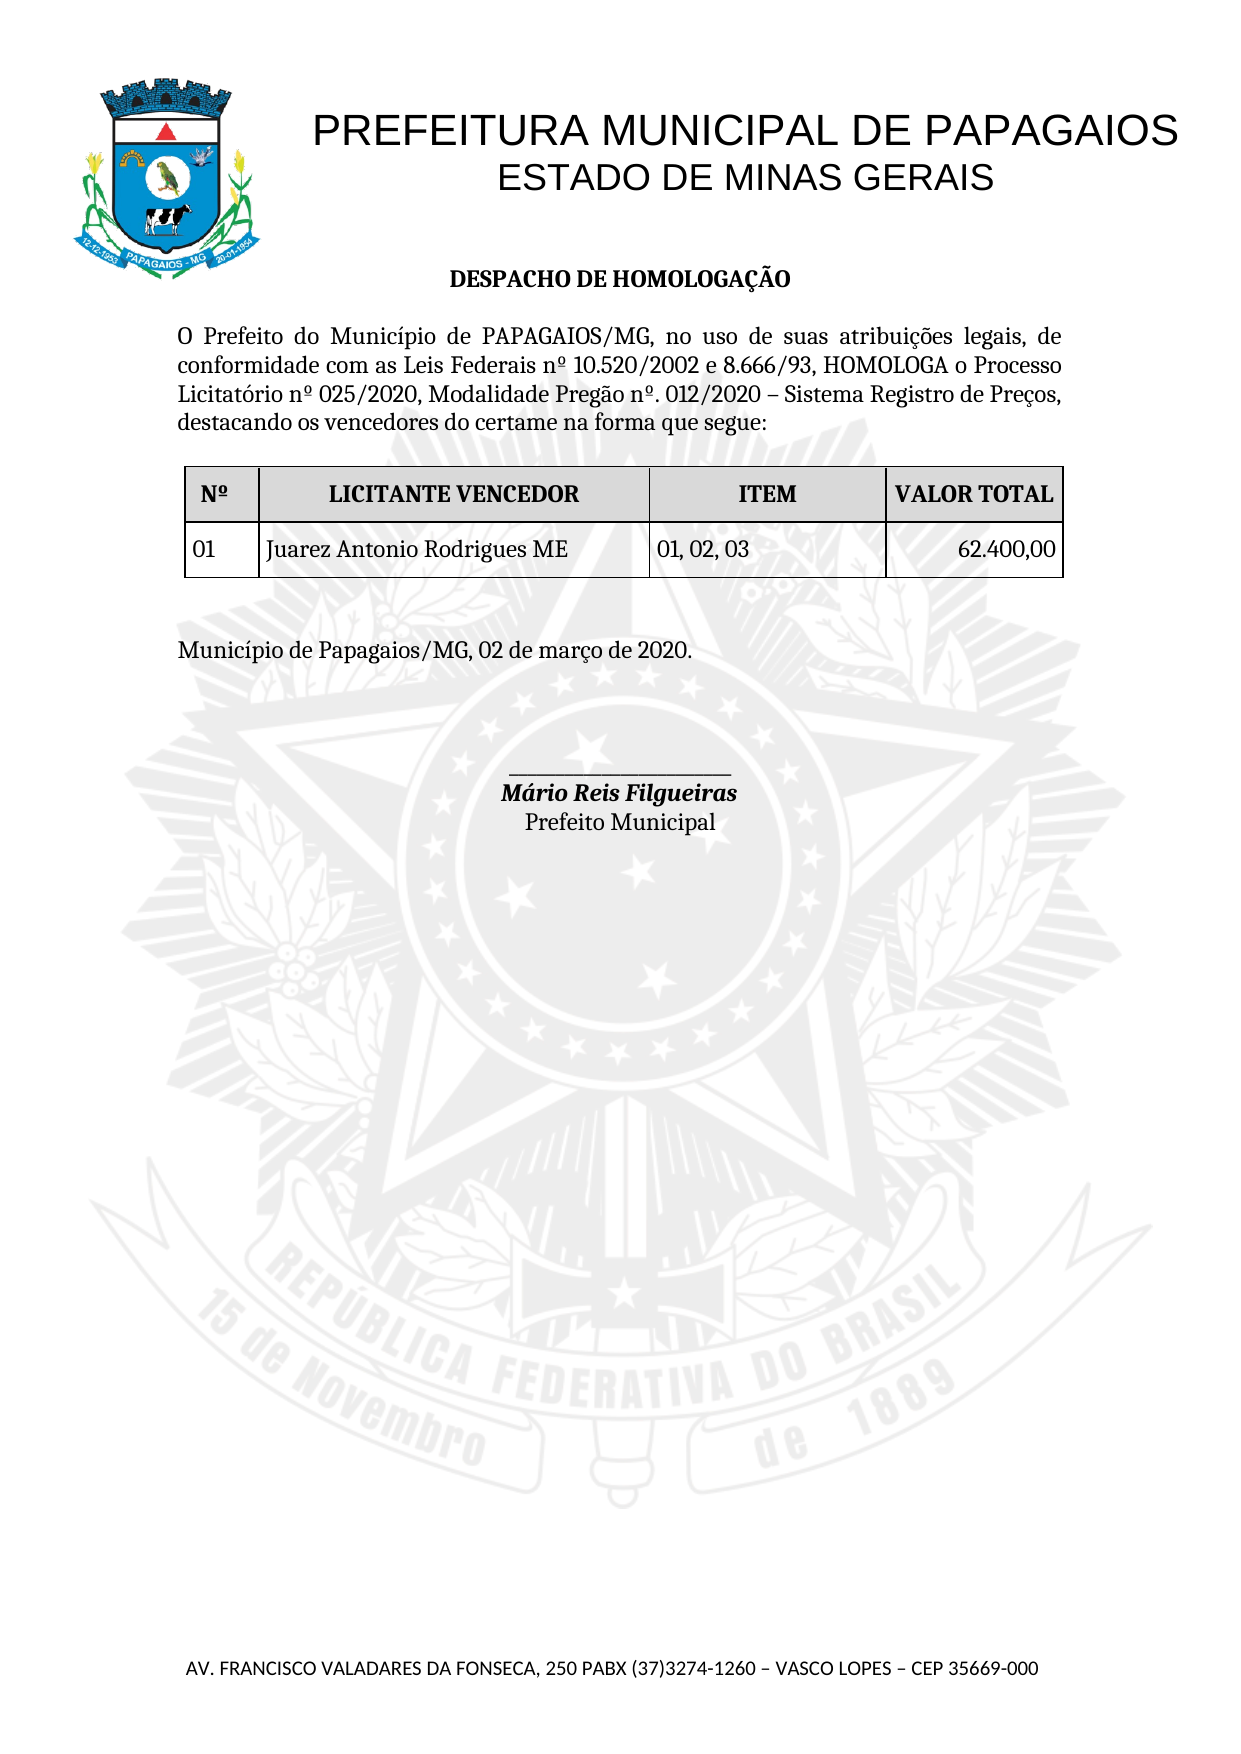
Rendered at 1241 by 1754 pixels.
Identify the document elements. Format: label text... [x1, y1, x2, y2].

text O Prefeito do Município de PAPAGAIOS/MG, no uso de suas atribuições legais, de conformidade com as Leis Federais nº 10.520/2002 e 8.666/93, HOMOLOGA o Processo Licitatório nº 025/2020, Modalidade Pregão nº. 012/2020 – Sistema Registro de Preços, destacando os vencedores do certame na forma que segue: [177, 322, 1063, 437]
table_cell 62.400,00 [887, 523, 1062, 576]
table_header ITEM [650, 467, 886, 521]
text DESPACHO DE HOMOLOGAÇÃO [177, 264, 1063, 293]
table_header Nº [186, 467, 259, 521]
picture [237, 240, 252, 250]
table_cell 01 [186, 523, 258, 576]
text Município de Papagaios/MG, 02 de março de 2020. [177, 636, 1063, 664]
table_header LICITANTE VENCEDOR [260, 467, 649, 521]
picture [72, 73, 262, 281]
table_cell 01, 02, 03 [650, 523, 885, 576]
picture [217, 256, 225, 262]
text Mário Reis Filgueiras [177, 779, 1063, 808]
text Prefeito Municipal [177, 808, 1063, 837]
table_cell Juarez Antonio Rodrigues ME [260, 523, 649, 576]
picture [191, 255, 205, 263]
picture [88, 361, 1153, 1509]
text ________________________ [177, 751, 1063, 779]
table_header VALOR TOTAL [887, 467, 1062, 521]
